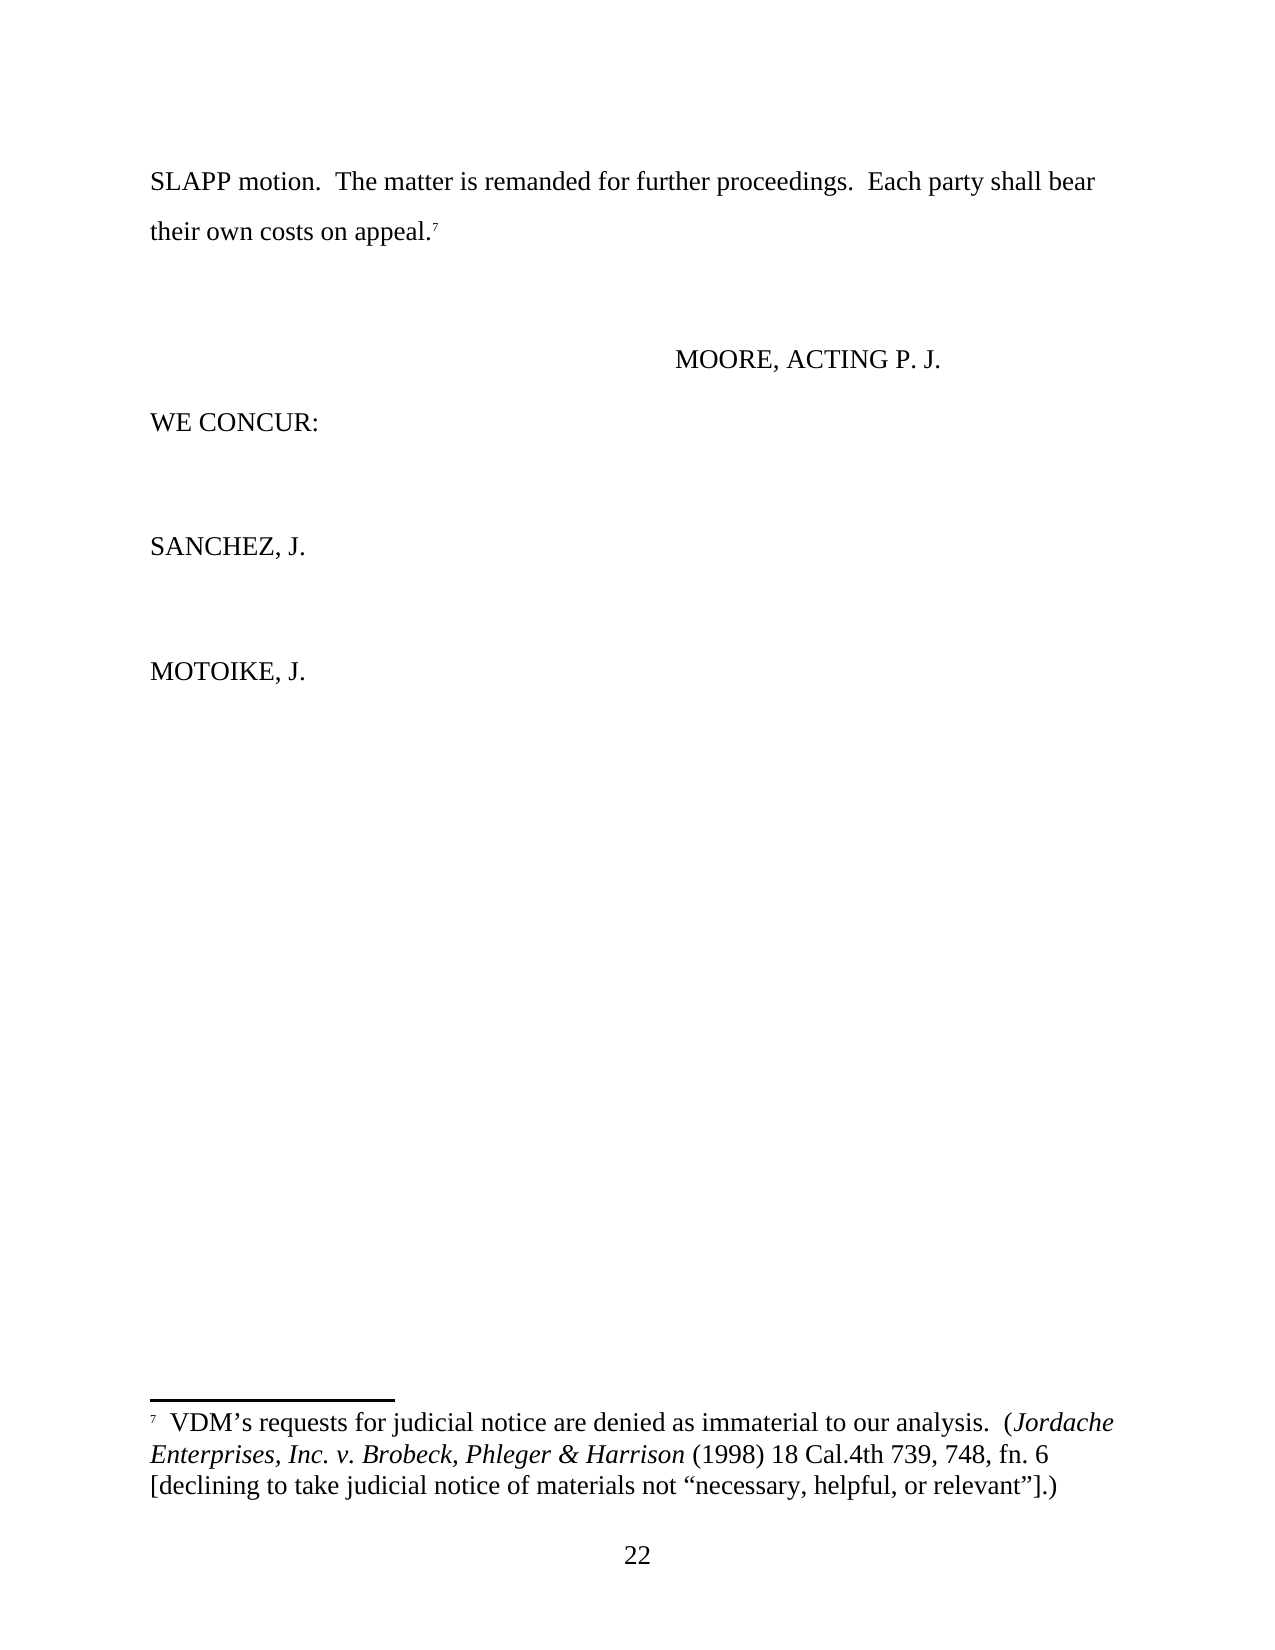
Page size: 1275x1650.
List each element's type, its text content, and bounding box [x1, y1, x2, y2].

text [150, 150, 1125, 250]
text WE CONCUR: [150, 406, 1125, 437]
text SANCHEZ, J. [150, 530, 1125, 561]
text MOTOIKE, J. [150, 655, 1125, 686]
text MOORE, ACTING P. J. [150, 343, 1125, 374]
